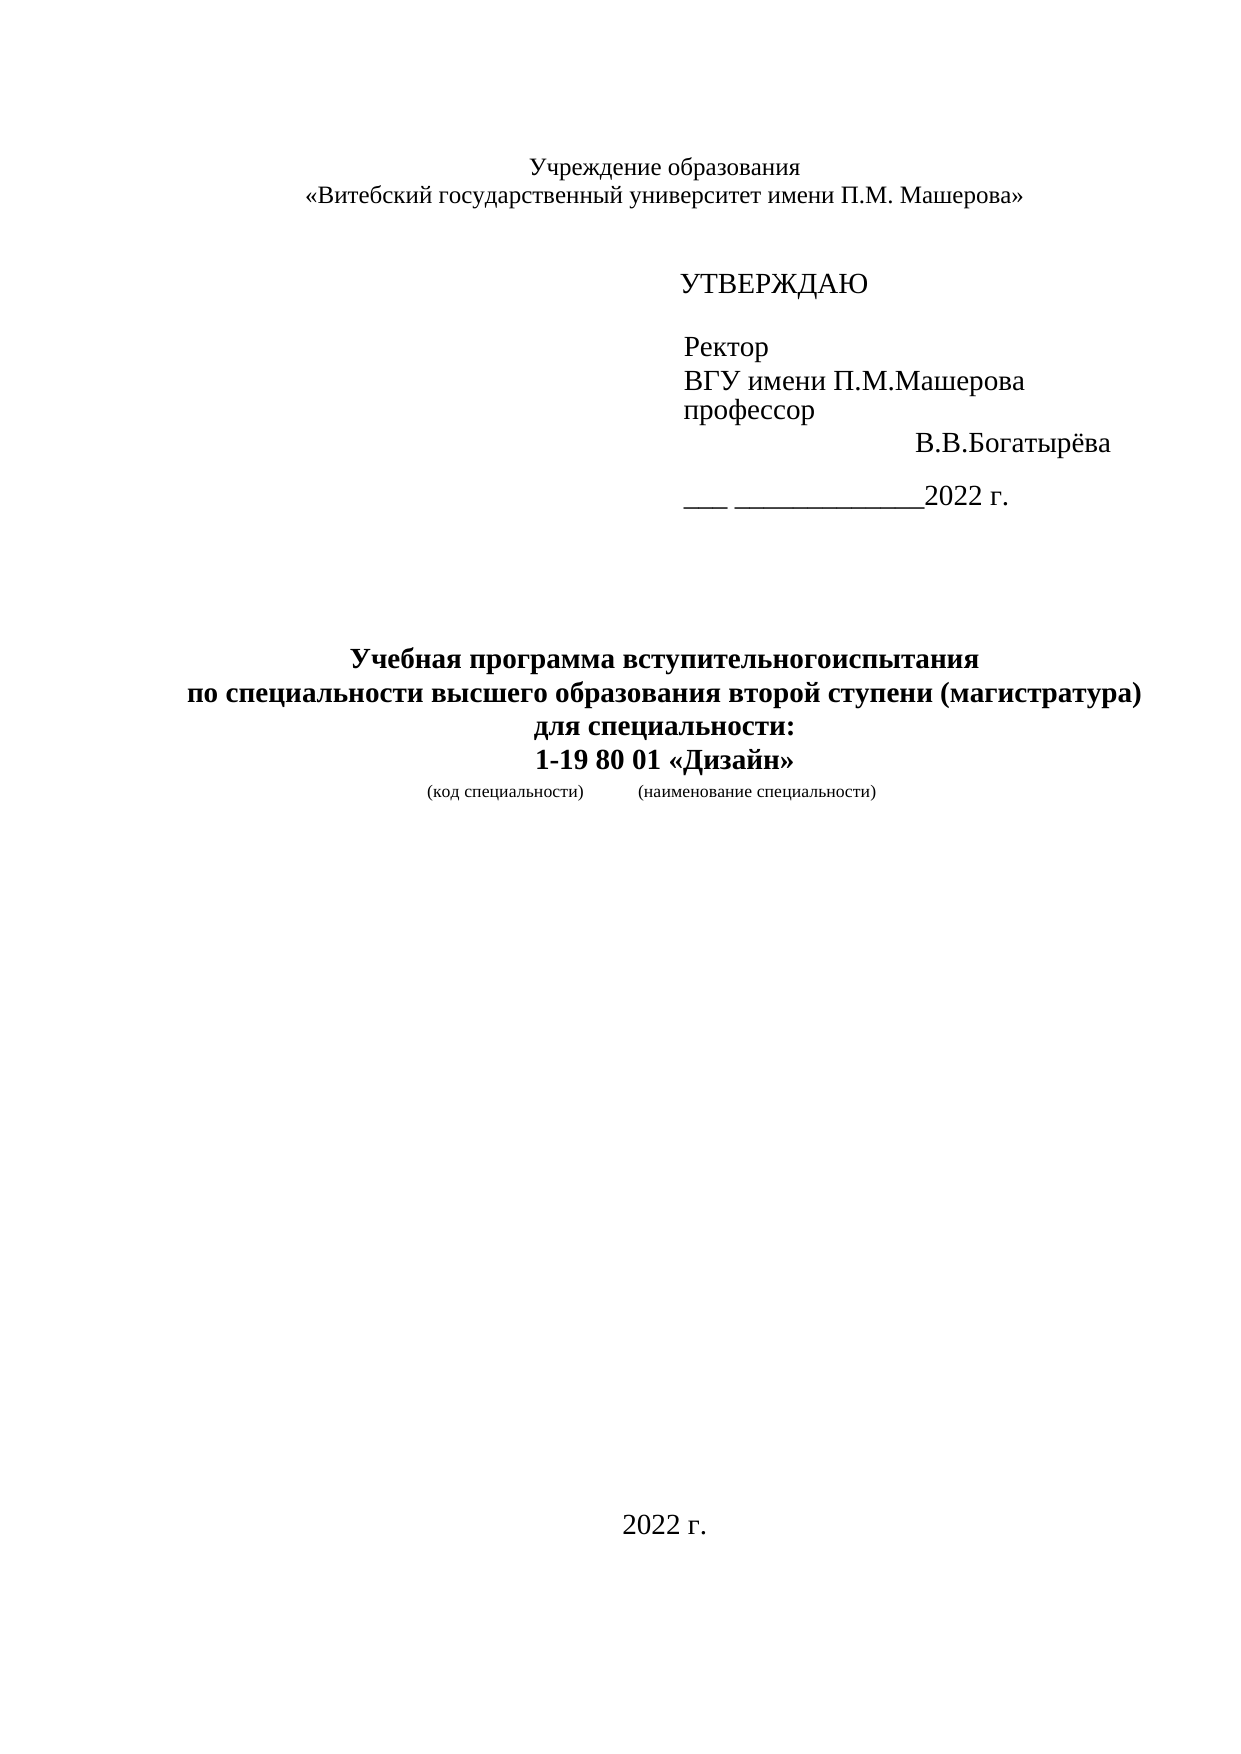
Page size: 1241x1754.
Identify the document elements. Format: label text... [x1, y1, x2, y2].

text 2022 г. [177, 1507, 1152, 1541]
text «Витебский государственный университет имени П.М. Машерова» [177, 180, 1152, 209]
text Учебная программа вступительногоиспытания [177, 641, 1152, 675]
text Учреждение образования [177, 152, 1152, 180]
text профессор [683, 396, 1152, 426]
text В.В.Богатырёва [683, 426, 1152, 459]
text ___ _____________2022 г. [683, 478, 1152, 512]
text ВГУ имени П.М.Машерова [683, 363, 1152, 396]
text 1-19 80 01 «Дизайн» [177, 742, 1152, 775]
text (код специальности) (наименование специальности) [177, 775, 1127, 803]
text Ректор [683, 329, 1152, 363]
text по специальности высшего образования второй ступени (магистратура) [177, 675, 1152, 708]
text УТВЕРЖДАЮ [679, 267, 1152, 300]
text для специальности: [177, 708, 1152, 742]
